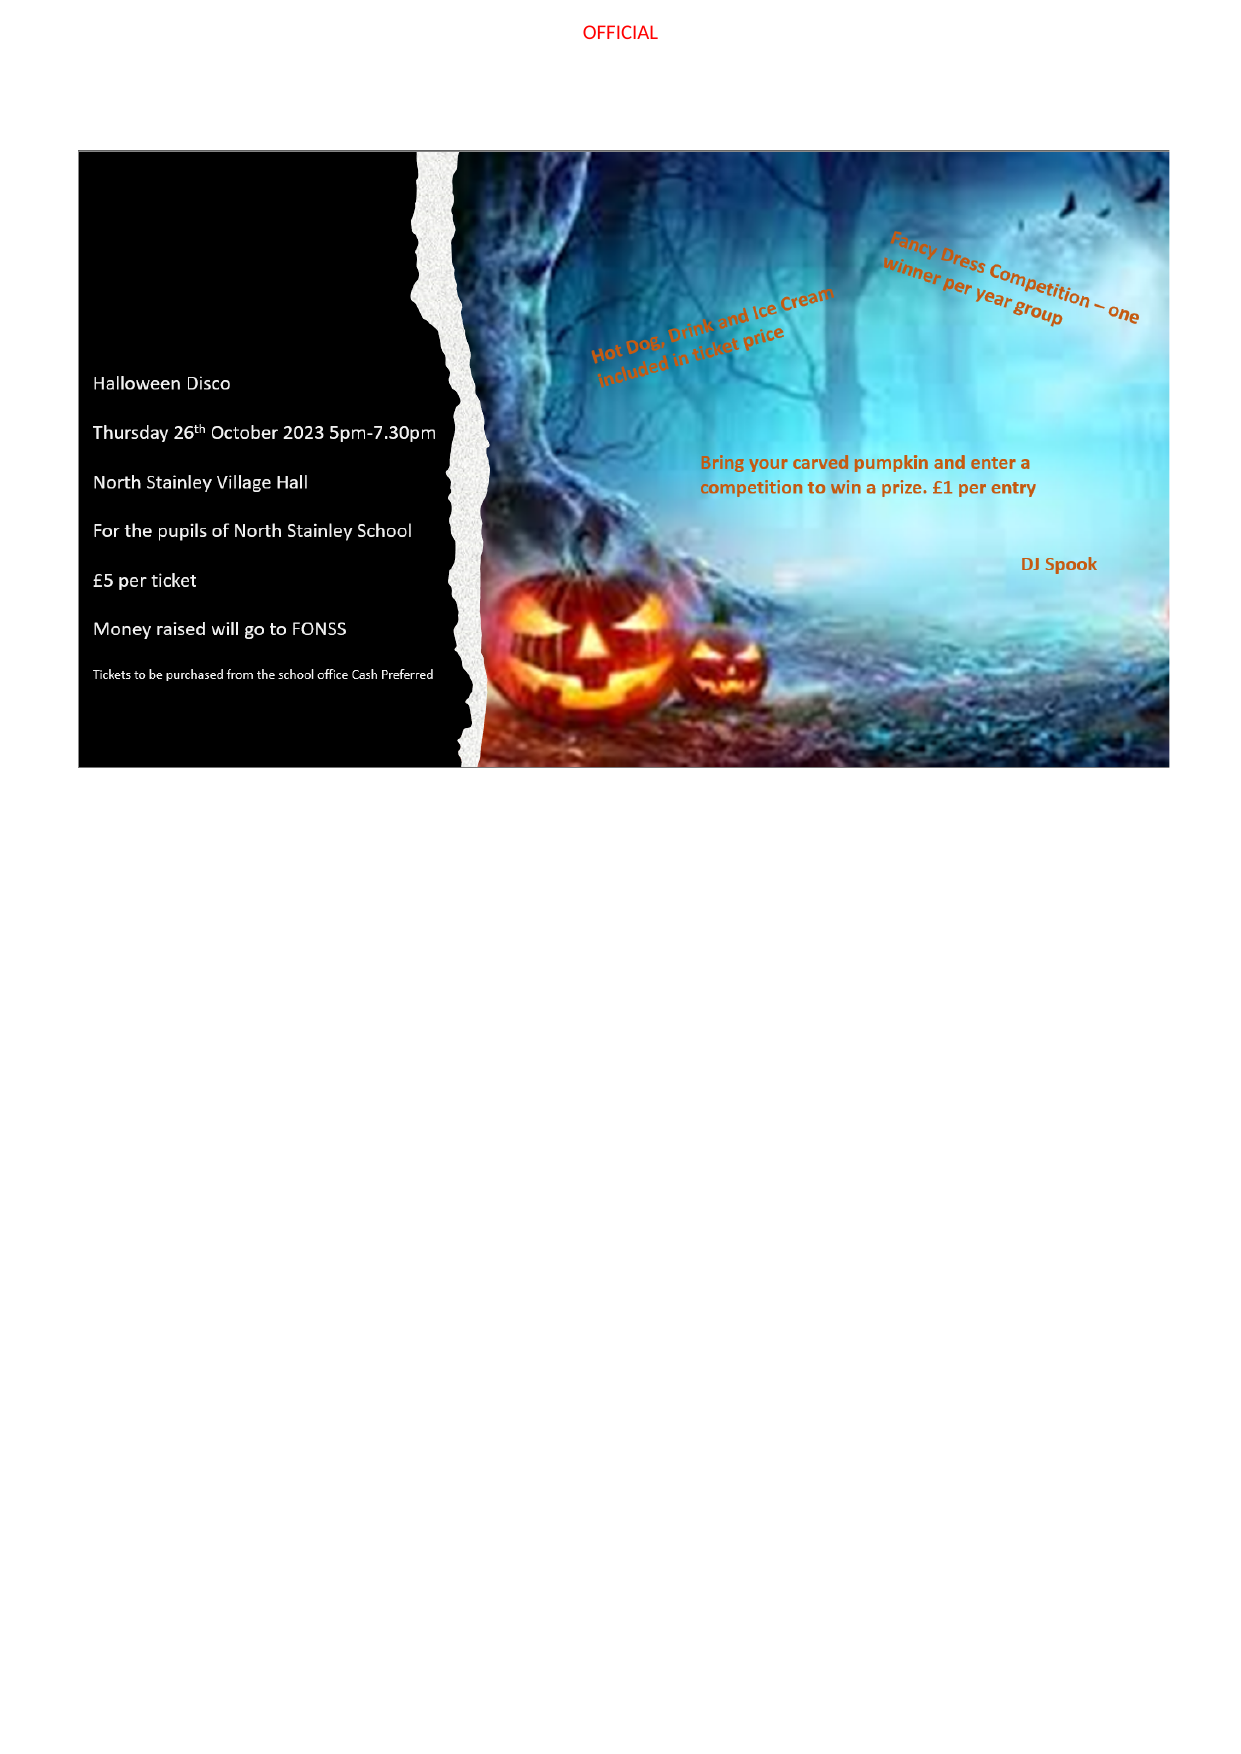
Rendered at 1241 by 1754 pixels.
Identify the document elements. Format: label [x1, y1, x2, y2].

picture [78, 150, 1170, 768]
